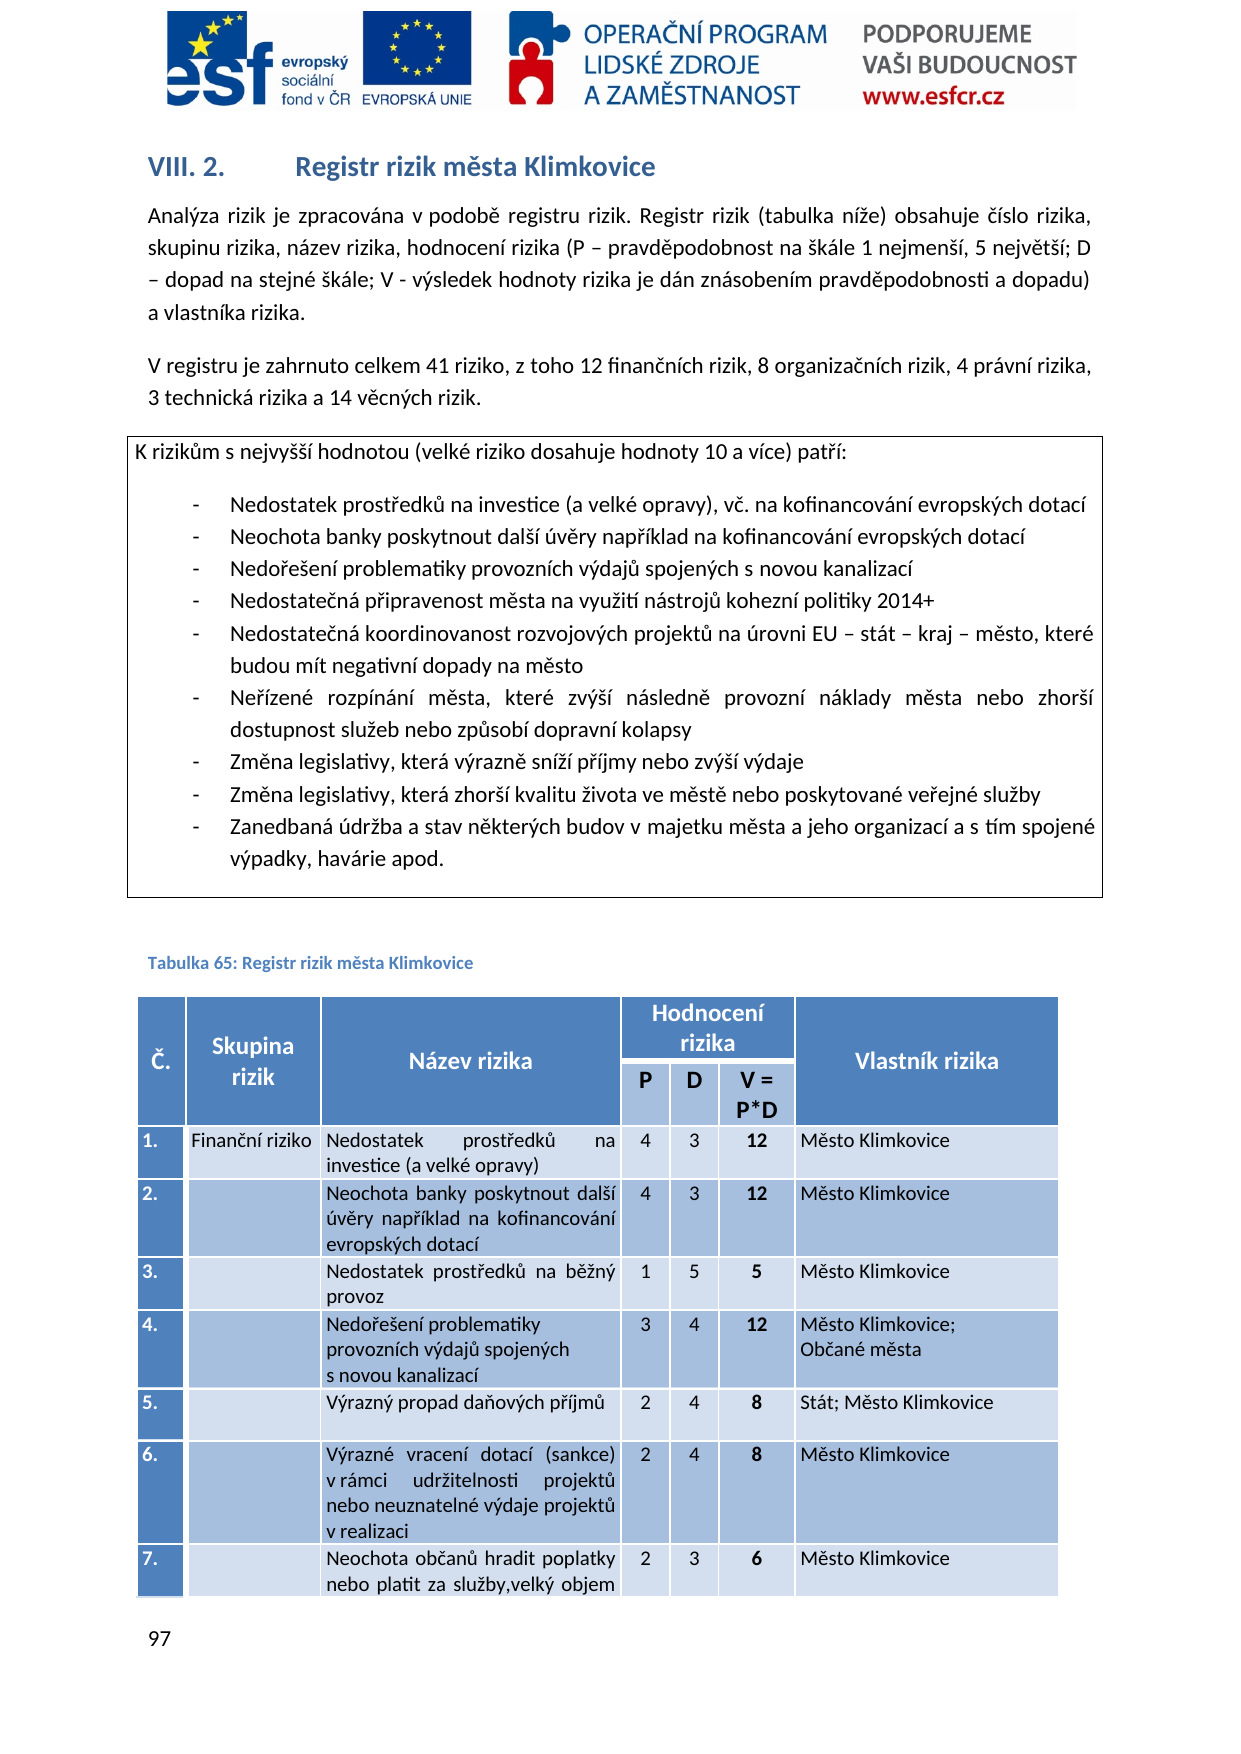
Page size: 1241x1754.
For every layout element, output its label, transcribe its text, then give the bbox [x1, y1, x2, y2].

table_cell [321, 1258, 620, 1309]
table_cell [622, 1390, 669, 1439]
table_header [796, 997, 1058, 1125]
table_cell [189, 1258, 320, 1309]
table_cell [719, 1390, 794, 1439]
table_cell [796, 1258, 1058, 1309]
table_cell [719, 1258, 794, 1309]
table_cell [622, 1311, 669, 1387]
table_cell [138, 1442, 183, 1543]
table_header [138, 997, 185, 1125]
text V registru je zahrnuto celkem 41 riziko, z toho 12 finančních rizik, 8 organizačních rizik, 4 právní rizika, 3 technická rizika a 14 věcných rizik. [148, 351, 1093, 411]
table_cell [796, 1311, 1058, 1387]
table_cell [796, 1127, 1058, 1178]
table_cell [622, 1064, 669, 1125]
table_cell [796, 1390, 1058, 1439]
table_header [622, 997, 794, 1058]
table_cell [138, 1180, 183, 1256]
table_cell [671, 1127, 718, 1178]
picture [167, 11, 1077, 111]
subtitle Registr rizik města Klimkovice [148, 148, 1093, 183]
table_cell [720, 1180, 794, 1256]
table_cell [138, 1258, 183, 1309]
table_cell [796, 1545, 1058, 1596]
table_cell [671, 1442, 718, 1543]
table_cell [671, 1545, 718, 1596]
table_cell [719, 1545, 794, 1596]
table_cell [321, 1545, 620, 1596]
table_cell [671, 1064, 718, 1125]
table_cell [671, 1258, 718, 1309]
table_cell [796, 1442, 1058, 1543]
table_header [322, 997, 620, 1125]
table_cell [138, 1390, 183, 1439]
text Analýza rizik je zpracována v podobě registru rizik. Registr rizik (tabulka níže) obsahuje číslo rizika, skupinu rizika, název rizika, hodnocení rizika (P – pravděpodobnost na škále 1 nejmenší, 5 největší; D – dopad na stejné škále; V - výsledek hodnoty rizika je dán znásobením pravděpodobnosti a dopadu) a vlastníka rizika. [148, 201, 1093, 326]
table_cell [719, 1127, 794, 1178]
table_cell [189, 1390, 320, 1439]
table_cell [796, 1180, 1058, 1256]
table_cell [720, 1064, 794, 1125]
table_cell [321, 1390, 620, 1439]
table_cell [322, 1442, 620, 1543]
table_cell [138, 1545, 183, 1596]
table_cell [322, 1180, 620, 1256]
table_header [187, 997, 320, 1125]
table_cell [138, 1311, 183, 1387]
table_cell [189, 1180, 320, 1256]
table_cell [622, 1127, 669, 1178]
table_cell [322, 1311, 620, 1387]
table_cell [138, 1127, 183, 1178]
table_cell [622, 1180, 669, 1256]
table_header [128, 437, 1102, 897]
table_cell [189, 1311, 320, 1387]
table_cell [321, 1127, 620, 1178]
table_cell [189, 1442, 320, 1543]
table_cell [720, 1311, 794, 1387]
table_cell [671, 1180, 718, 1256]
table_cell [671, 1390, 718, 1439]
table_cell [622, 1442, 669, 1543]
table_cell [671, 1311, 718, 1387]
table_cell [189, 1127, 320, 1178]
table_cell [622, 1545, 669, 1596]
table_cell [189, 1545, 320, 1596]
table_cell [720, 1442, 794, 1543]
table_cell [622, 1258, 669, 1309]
